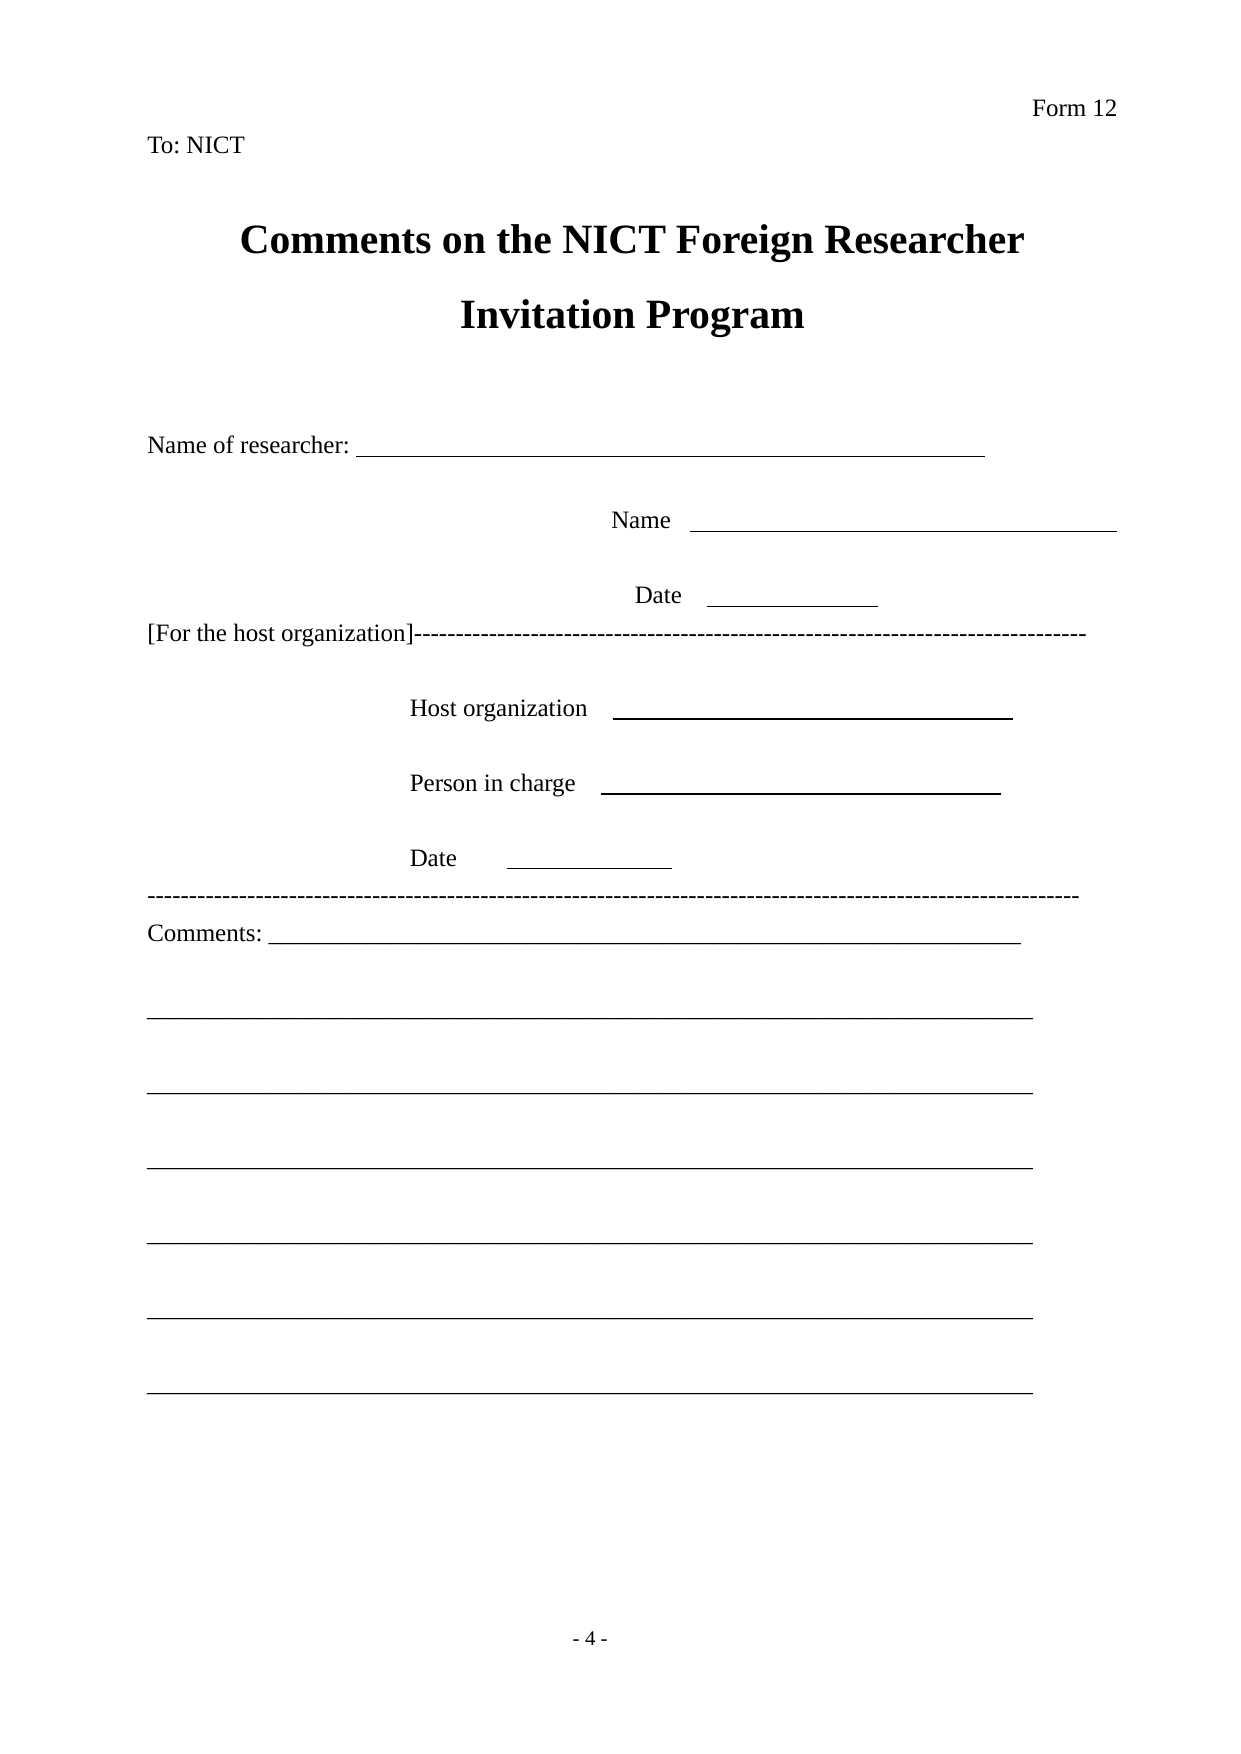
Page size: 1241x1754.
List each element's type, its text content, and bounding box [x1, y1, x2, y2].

text Host organization [322, 689, 1117, 726]
text [For the host organization] [147, 614, 1117, 651]
subtitle Comments on the NICT Foreign Researcher Invitation Program [147, 201, 1117, 351]
text Person in charge [322, 764, 1117, 801]
text Name of researcher: [147, 426, 1117, 464]
text Date [322, 839, 1117, 876]
text To: NICT [147, 126, 1117, 164]
text Date [572, 576, 1017, 614]
text Name [147, 501, 1117, 539]
text Comments: [147, 914, 1117, 951]
text Form 12 [147, 89, 1117, 126]
text ---------------------------------------------------------------------------------------------------------------- [147, 876, 1117, 914]
